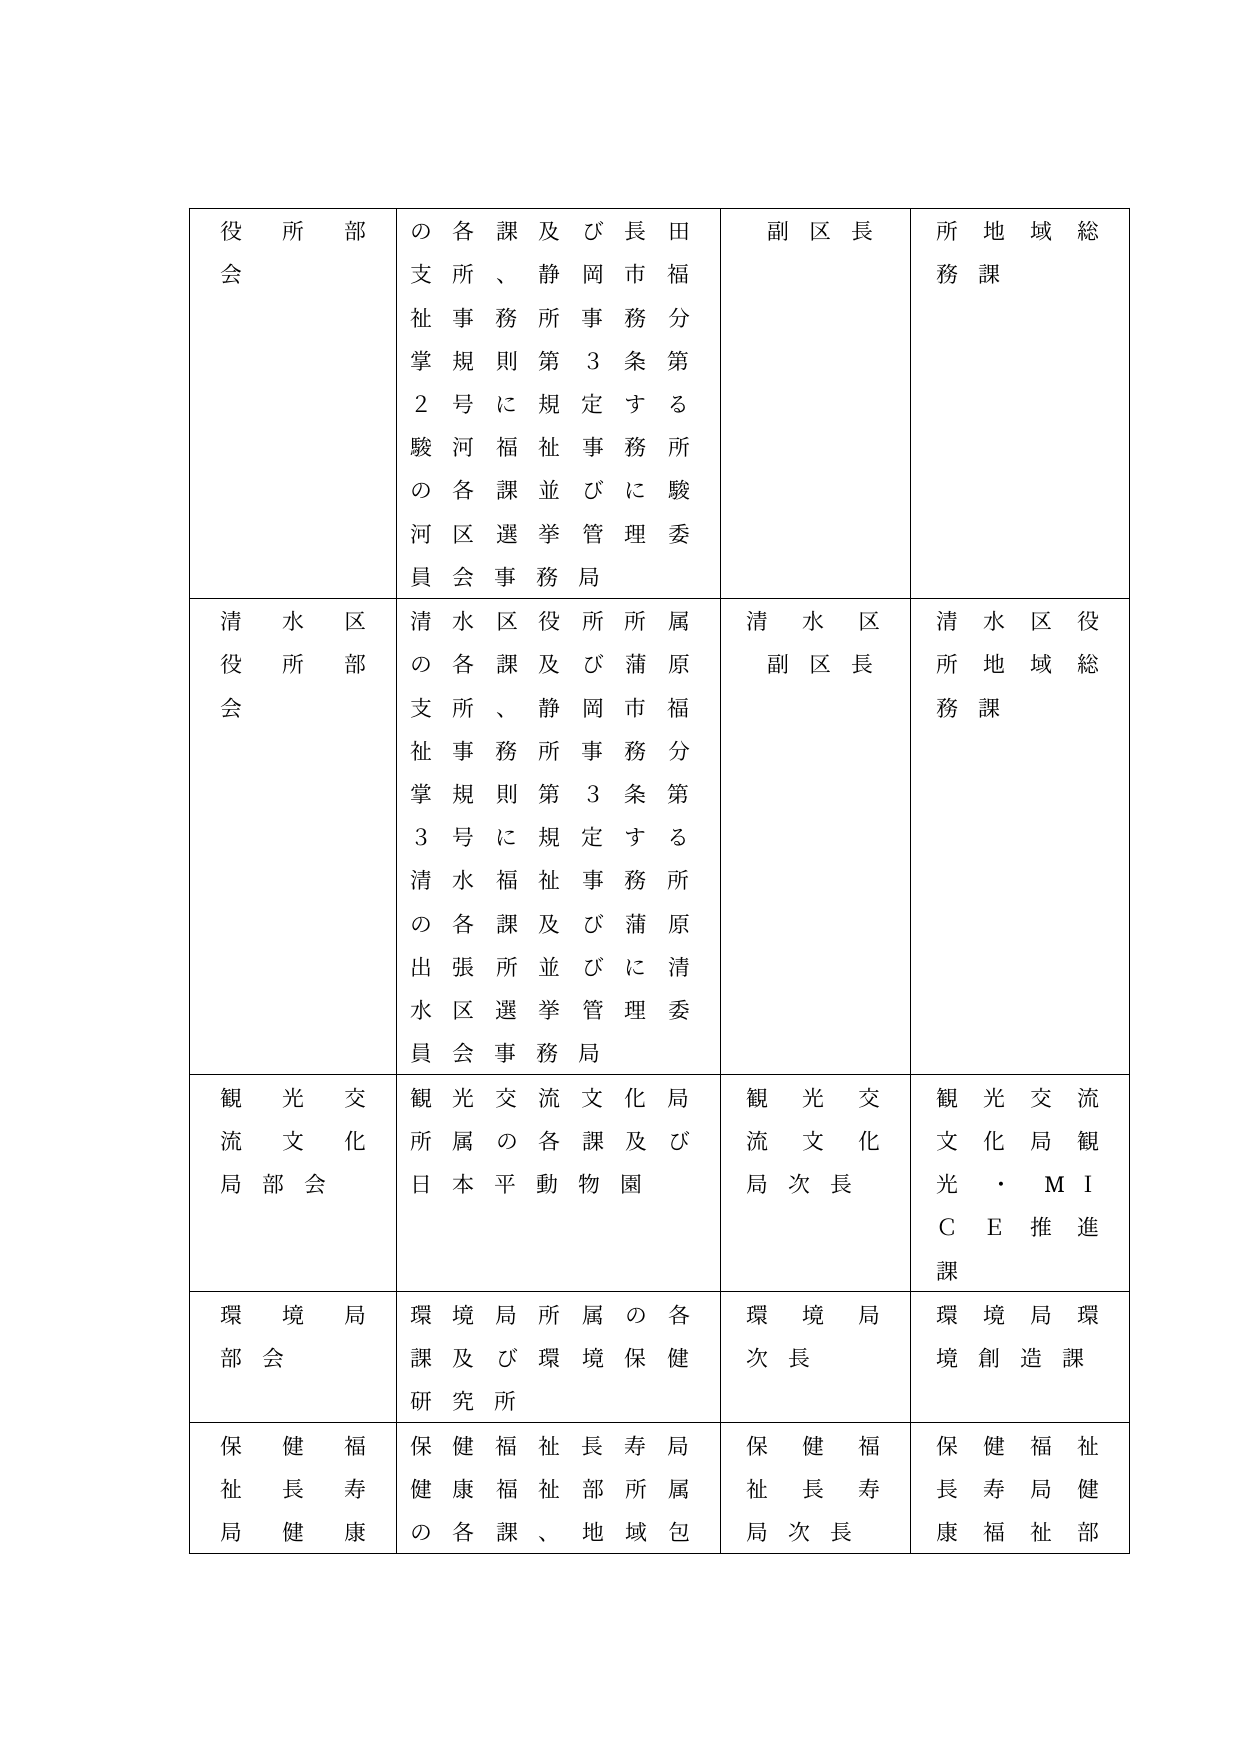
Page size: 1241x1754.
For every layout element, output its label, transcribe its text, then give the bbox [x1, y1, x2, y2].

table_cell 保健福祉長寿局次長 [721, 1423, 910, 1553]
table_cell 駿河区役所地域総務課 [911, 209, 1129, 597]
table_cell 環境局部会 [190, 1292, 396, 1422]
table_cell 観光交流文化局次長 [721, 1075, 910, 1291]
table_cell 清水区役所部会 [190, 599, 396, 1074]
table_cell 環境局所属の各課及び環境保健研究所 [397, 1292, 720, 1422]
table_cell 観光交流文化局所属の各課及び日本平動物園 [397, 1075, 720, 1291]
table_cell 観光交流文化局観光・МＩＣＥ推進課 [911, 1075, 1129, 1291]
table_cell 保健福祉長寿局健康福祉部福祉総務課 [911, 1423, 1129, 1553]
table_cell 清水区副区長 [721, 599, 910, 1074]
table_cell 駿河区副区長 [721, 209, 910, 597]
table_cell 環境局次長 [721, 1292, 910, 1422]
table_cell 清水区役所所属の各課及び蒲原支所、静岡市福祉事務所事務分掌規則第３条第３号に規定する清水福祉事務所の各課及び蒲原出張所並びに清水区選挙管理委員会事務局 [397, 599, 720, 1074]
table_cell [397, 209, 720, 597]
table_cell 観光交流文化局部会 [190, 1075, 396, 1291]
table_cell 環境局環境創造課 [911, 1292, 1129, 1422]
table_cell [397, 1423, 720, 1553]
table_cell 駿河区役所部会 [190, 209, 396, 597]
table_cell 保健福祉長寿局健康福祉部会 [190, 1423, 396, 1553]
table_cell 清水区役所地域総務課 [911, 599, 1129, 1074]
